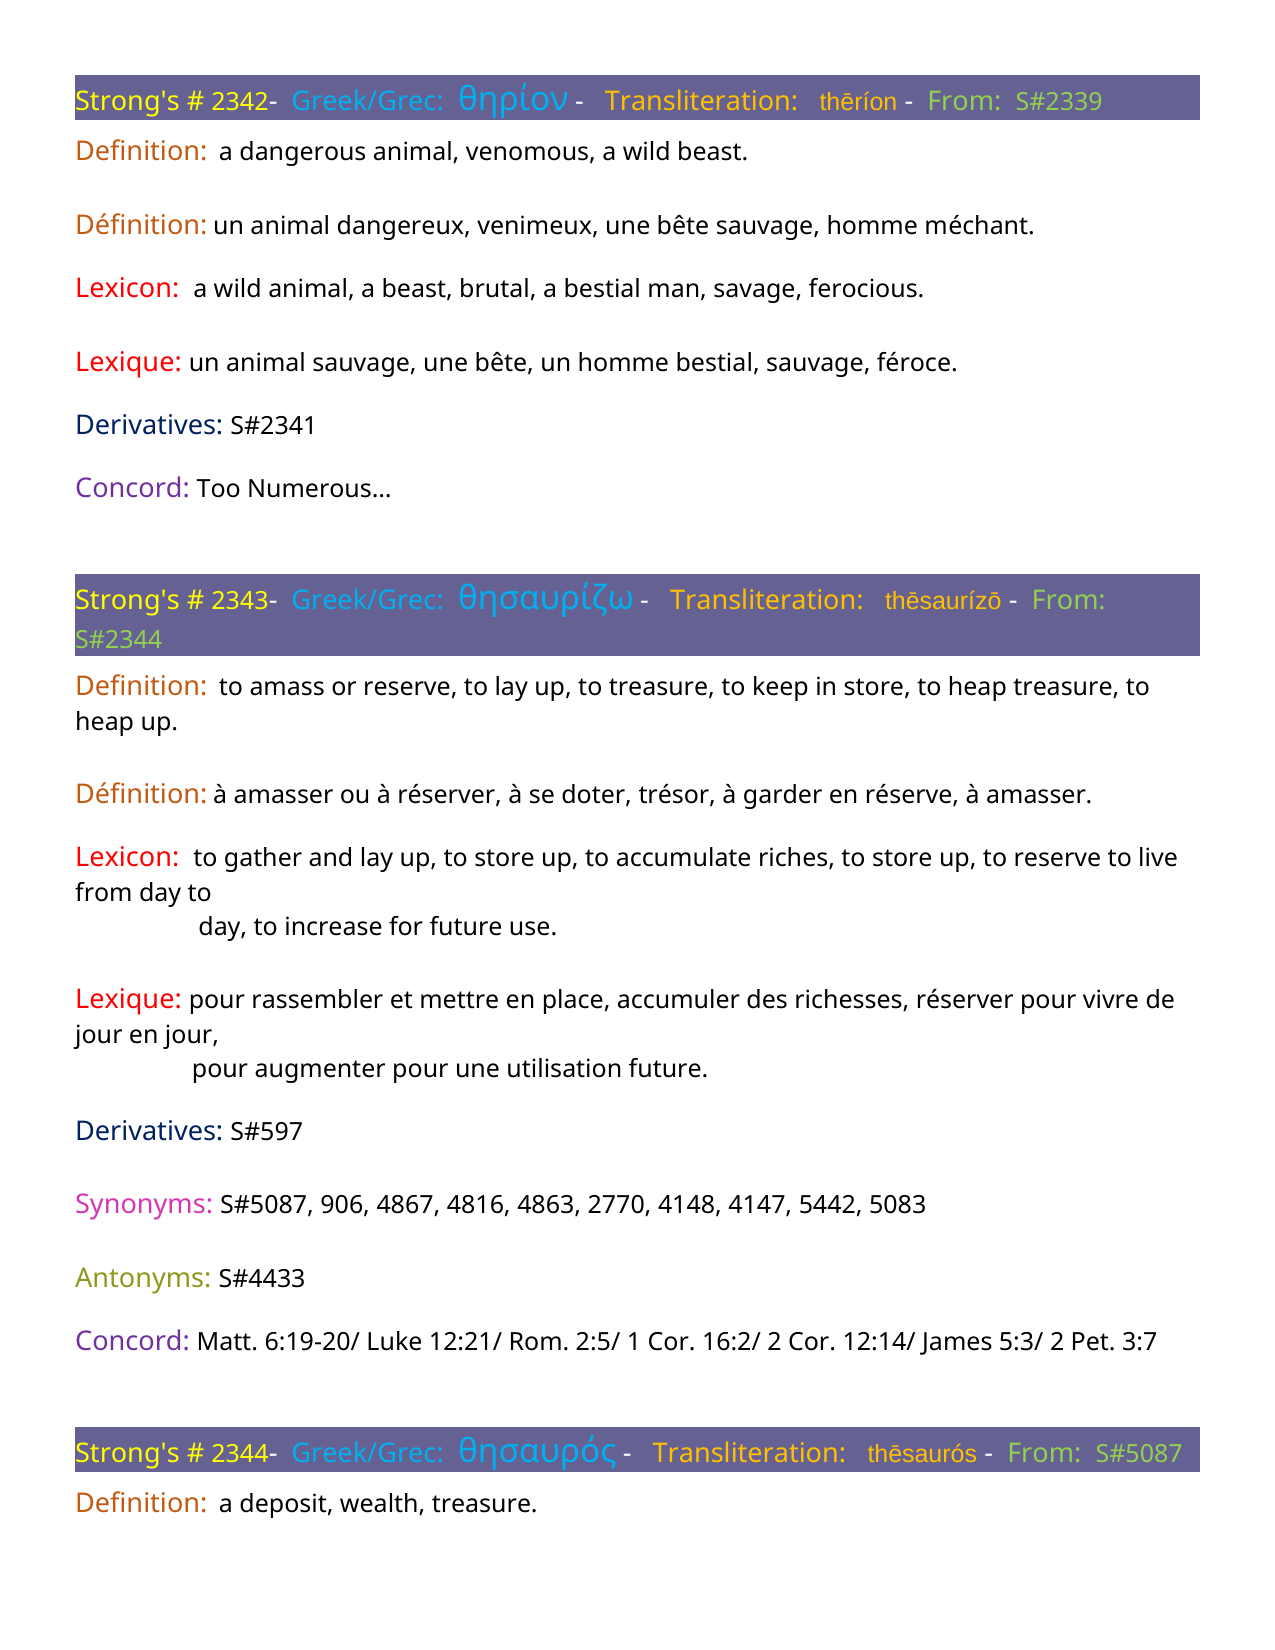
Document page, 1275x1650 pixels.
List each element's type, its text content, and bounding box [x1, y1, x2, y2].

text Strong's # 2343- Greek/Grec: θησαυρίζω - Transliteration: thēsaurízō - From: S#2344 [75, 574, 1200, 656]
text Lexique: un animal sauvage, une bête, un homme bestial, sauvage, féroce. [75, 342, 1200, 379]
text Antonyms: S#4433 [75, 1258, 1200, 1295]
text Derivatives: S#597 [75, 1111, 1200, 1148]
text Définition: à amasser ou à réserver, à se doter, trésor, à garder en réserve, à amasser. [75, 774, 1200, 811]
text Concord: Too Numerous… [75, 469, 1200, 506]
text pour augmenter pour une utilisation future. [75, 1051, 1200, 1084]
text Définition: un animal dangereux, venimeux, une bête sauvage, homme méchant. [75, 206, 1200, 242]
text Synonyms: S#5087, 906, 4867, 4816, 4863, 2770, 4148, 4147, 5442, 5083 [75, 1185, 1200, 1222]
text Concord: Matt. 6:19-20/ Luke 12:21/ Rom. 2:5/ 1 Cor. 16:2/ 2 Cor. 12:14/ James 5:3/ 2 Pet. 3:7 [75, 1322, 1200, 1358]
text Strong's # 2342- Greek/Grec: θηρίον - Transliteration: thēríon - From: S#2339 [75, 75, 1200, 120]
text Derivatives: S#2341 [75, 406, 1200, 443]
text Lexicon: to gather and lay up, to store up, to accumulate riches, to store up, to reserve to live from day to [75, 838, 1200, 909]
text Lexique: pour rassembler et mettre en place, accumuler des richesses, réserver pour vivre de jour en jour, [75, 979, 1200, 1051]
text Definition: a dangerous animal, venomous, a wild beast. [75, 132, 1200, 169]
text Lexicon: a wild animal, a beast, brutal, a bestial man, savage, ferocious. [75, 269, 1200, 306]
text day, to increase for future use. [75, 909, 1200, 943]
text Strong's # 2344- Greek/Grec: θησαυρός - Transliteration: thēsaurós - From: S#5087 [75, 1427, 1200, 1472]
text Definition: to amass or reserve, to lay up, to treasure, to keep in store, to heap treasure, to heap up. [75, 667, 1200, 738]
text Definition: a deposit, wealth, treasure. [75, 1483, 1200, 1520]
